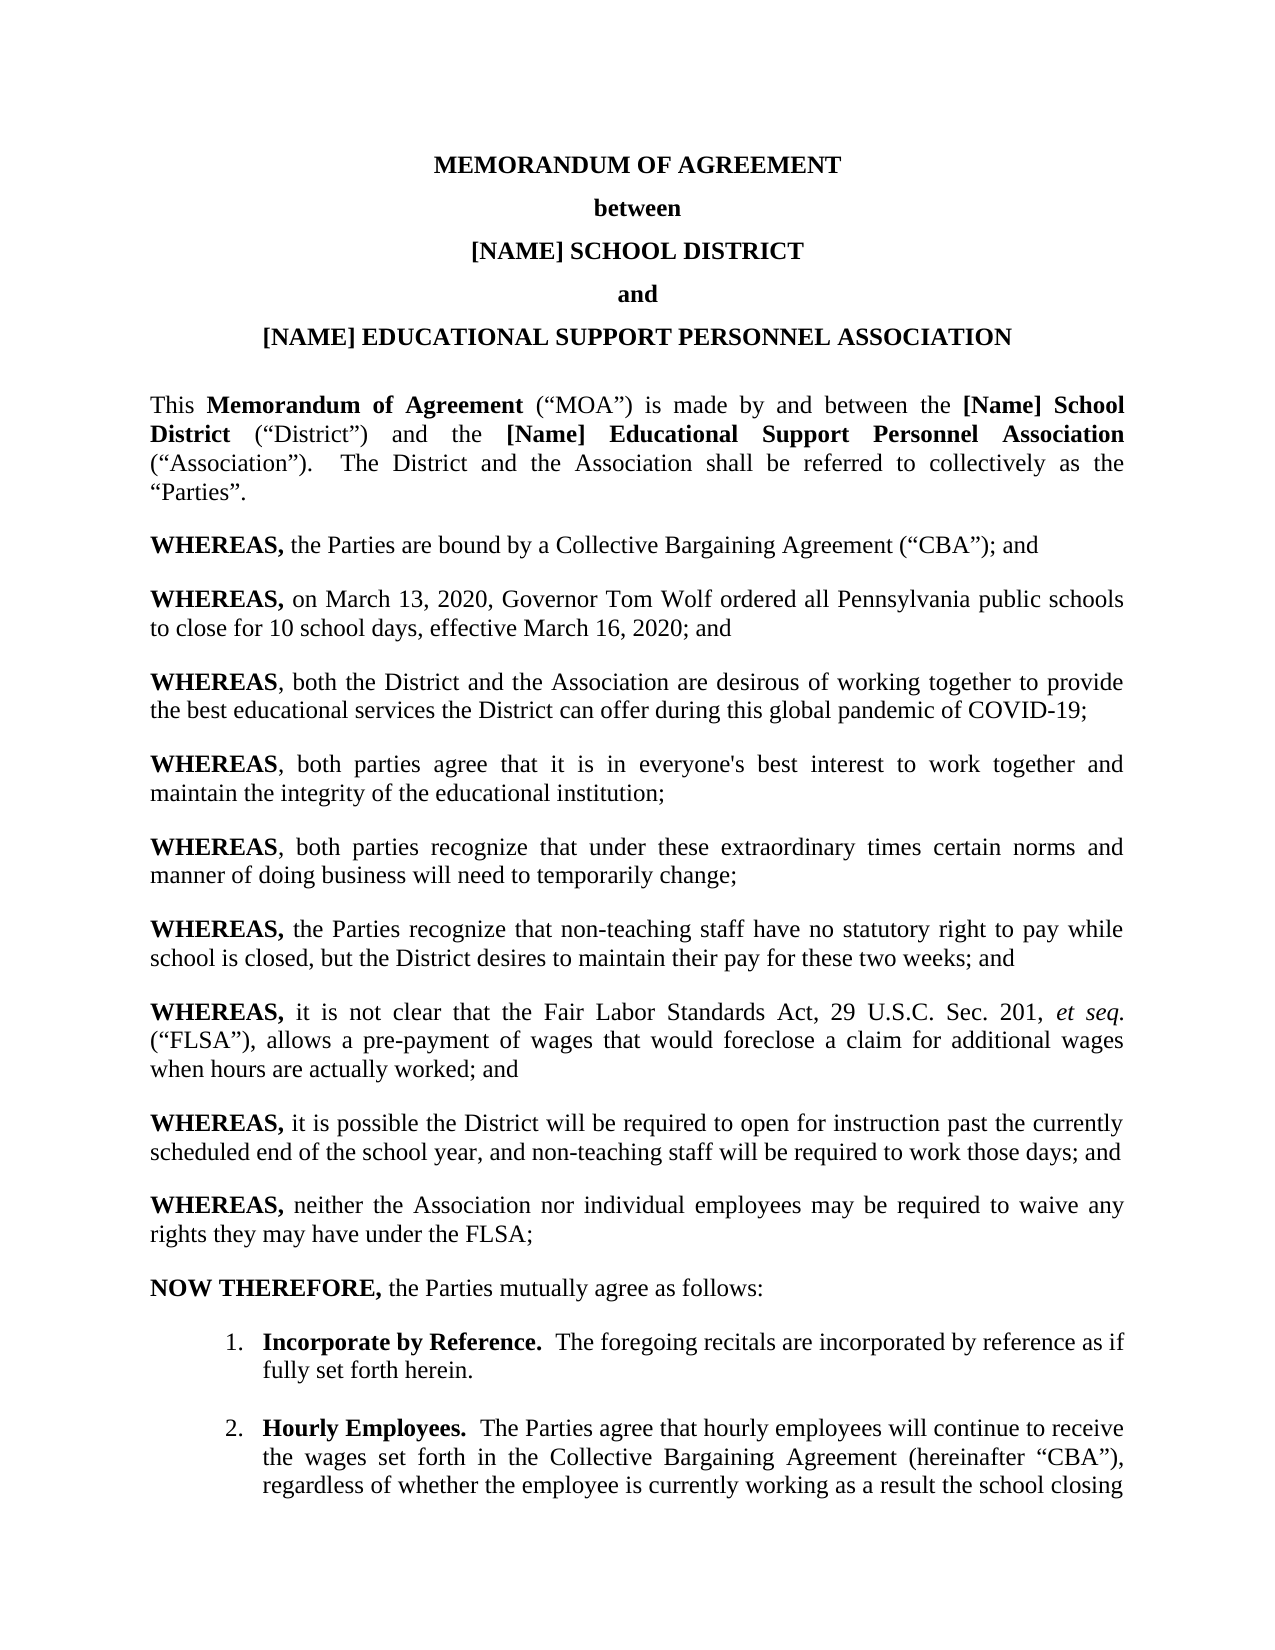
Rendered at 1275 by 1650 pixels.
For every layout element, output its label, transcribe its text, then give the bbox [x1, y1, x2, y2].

list Incorporate by Reference. The foregoing recitals are incorporated by reference as if fully set forth herein. [225, 1327, 1125, 1384]
text WHEREAS, the Parties are bound by a Collective Bargaining Agreement (“CBA”); and [150, 531, 1125, 559]
text WHEREAS, both parties recognize that under these extraordinary times certain norms and manner of doing business will need to temporarily change; [150, 832, 1125, 889]
text This Memorandum of Agreement (“MOA”) is made by and between the [Name] School District (“District”) and the [Name] Educational Support Personnel Association (“Association”). The District and the Association shall be referred to collectively as the “Parties”. [150, 391, 1125, 506]
text WHEREAS, the Parties recognize that non-teaching staff have no statutory right to pay while school is closed, but the District desires to maintain their pay for these two weeks; and [150, 914, 1125, 972]
text WHEREAS, on March 13, 2020, Governor Tom Wolf ordered all Pennsylvania public schools to close for 10 school days, effective March 16, 2020; and [150, 584, 1125, 642]
text WHEREAS, both the District and the Association are desirous of working together to provide the best educational services the District can offer during this global pandemic of COVID-19; [150, 667, 1125, 724]
text NOW THEREFORE, the Parties mutually agree as follows: [150, 1273, 1125, 1302]
text WHEREAS, both parties agree that it is in everyone's best interest to work together and maintain the integrity of the educational institution; [150, 749, 1125, 807]
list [225, 1413, 1125, 1499]
text WHEREAS, it is not clear that the Fair Labor Standards Act, 29 U.S.C. Sec. 201, et seq. (“FLSA”), allows a pre-payment of wages that would foreclose a claim for additional wages when hours are actually worked; and [150, 997, 1125, 1083]
text WHEREAS, neither the Association nor individual employees may be required to waive any rights they may have under the FLSA; [150, 1191, 1125, 1248]
text WHEREAS, it is possible the District will be required to open for instruction past the currently scheduled end of the school year, and non-teaching staff will be required to work those days; and [150, 1108, 1125, 1166]
title MEMORANDUM OF AGREEMENT between [NAME] SCHOOL DISTRICT and [NAME] EDUCATIONAL SUPPORT PERSONNEL ASSOCIATION [150, 150, 1125, 351]
